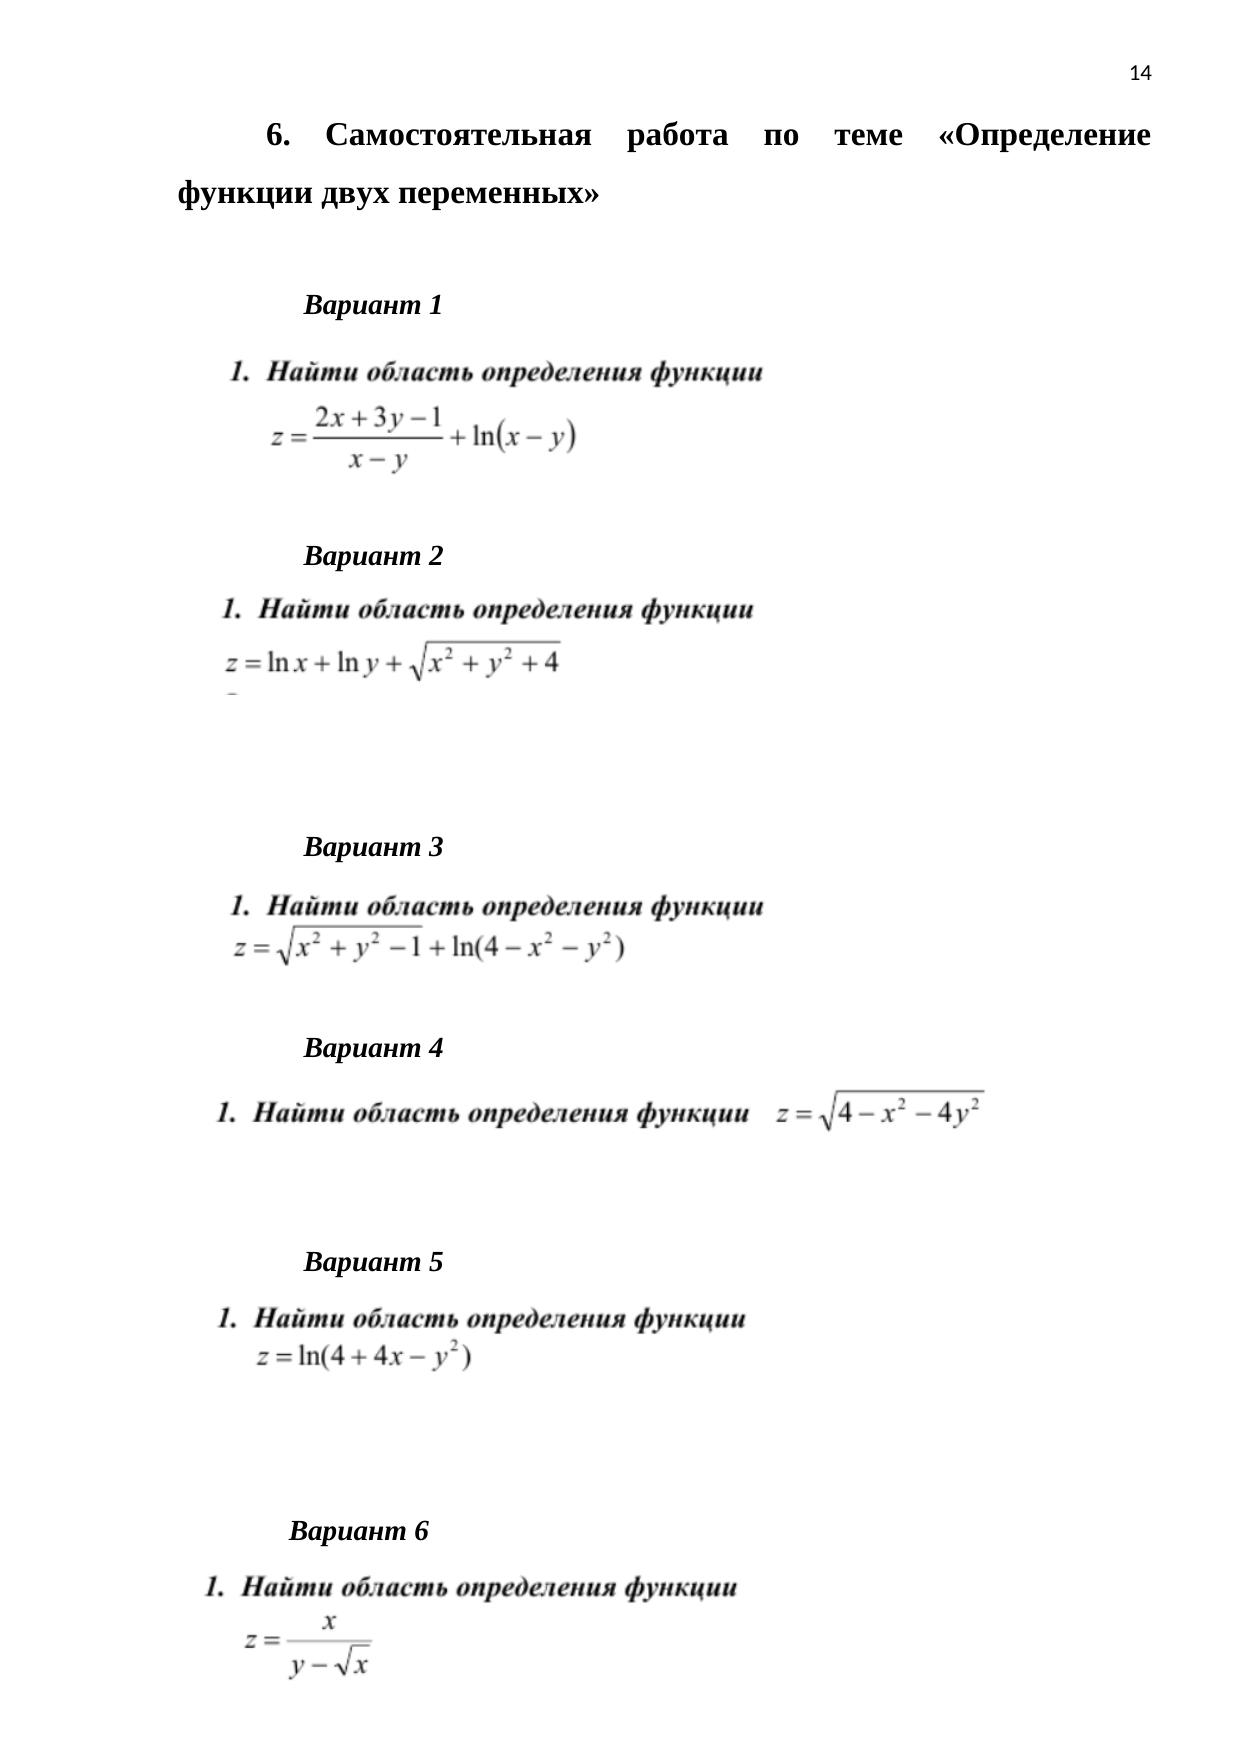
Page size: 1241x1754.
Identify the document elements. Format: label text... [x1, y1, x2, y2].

text Вариант 4 [215, 1030, 1152, 1063]
text Вариант 3 [215, 829, 1152, 862]
text Вариант 2 [215, 538, 1152, 572]
list Самостоятельная работа по теме «Определение функции двух переменных» [177, 114, 1152, 210]
text Вариант 5 [215, 1244, 1152, 1278]
picture [190, 1080, 1046, 1161]
picture [167, 1563, 945, 1687]
picture [123, 1294, 988, 1379]
text Вариант 1 [215, 287, 1152, 321]
text Вариант 6 [215, 1513, 1152, 1546]
picture [206, 580, 961, 695]
